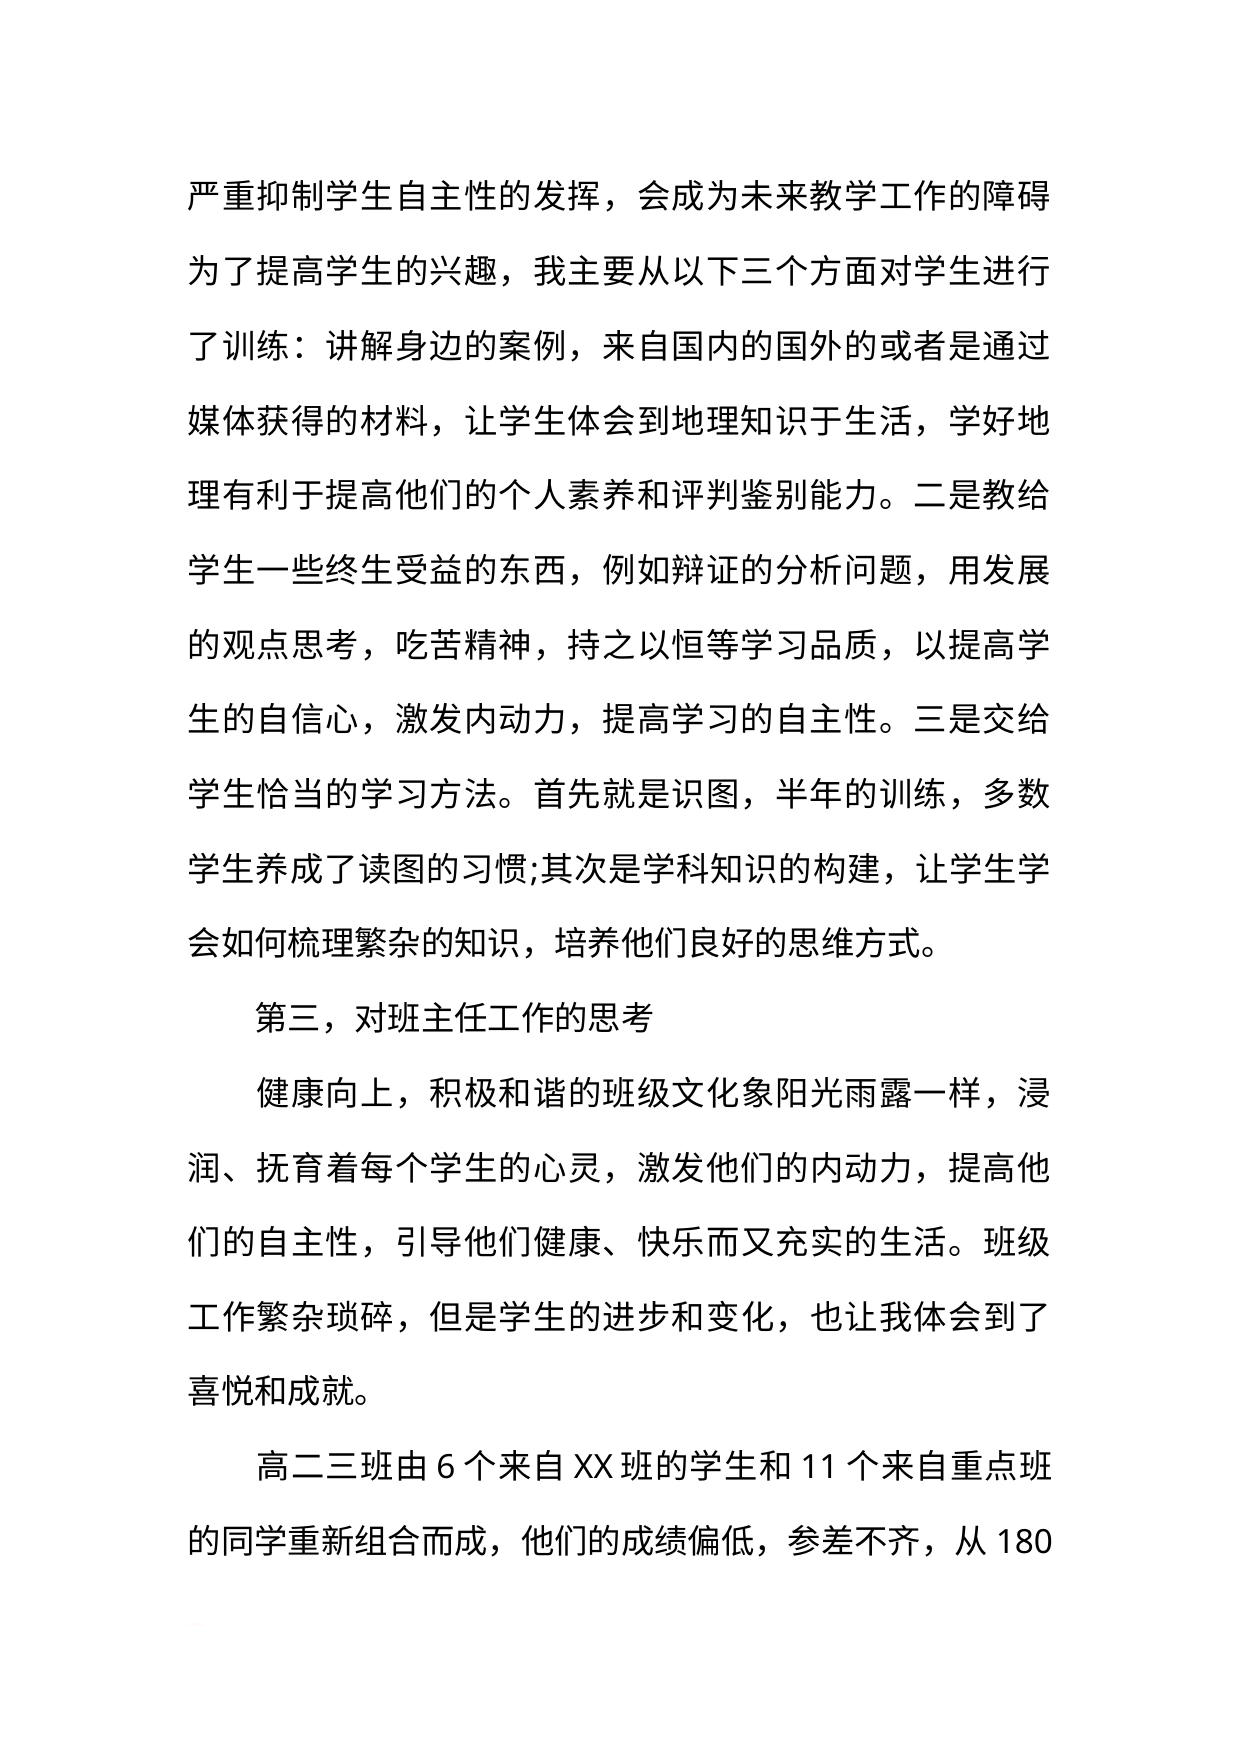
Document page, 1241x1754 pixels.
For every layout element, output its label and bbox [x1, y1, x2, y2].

text [187, 162, 1053, 1571]
